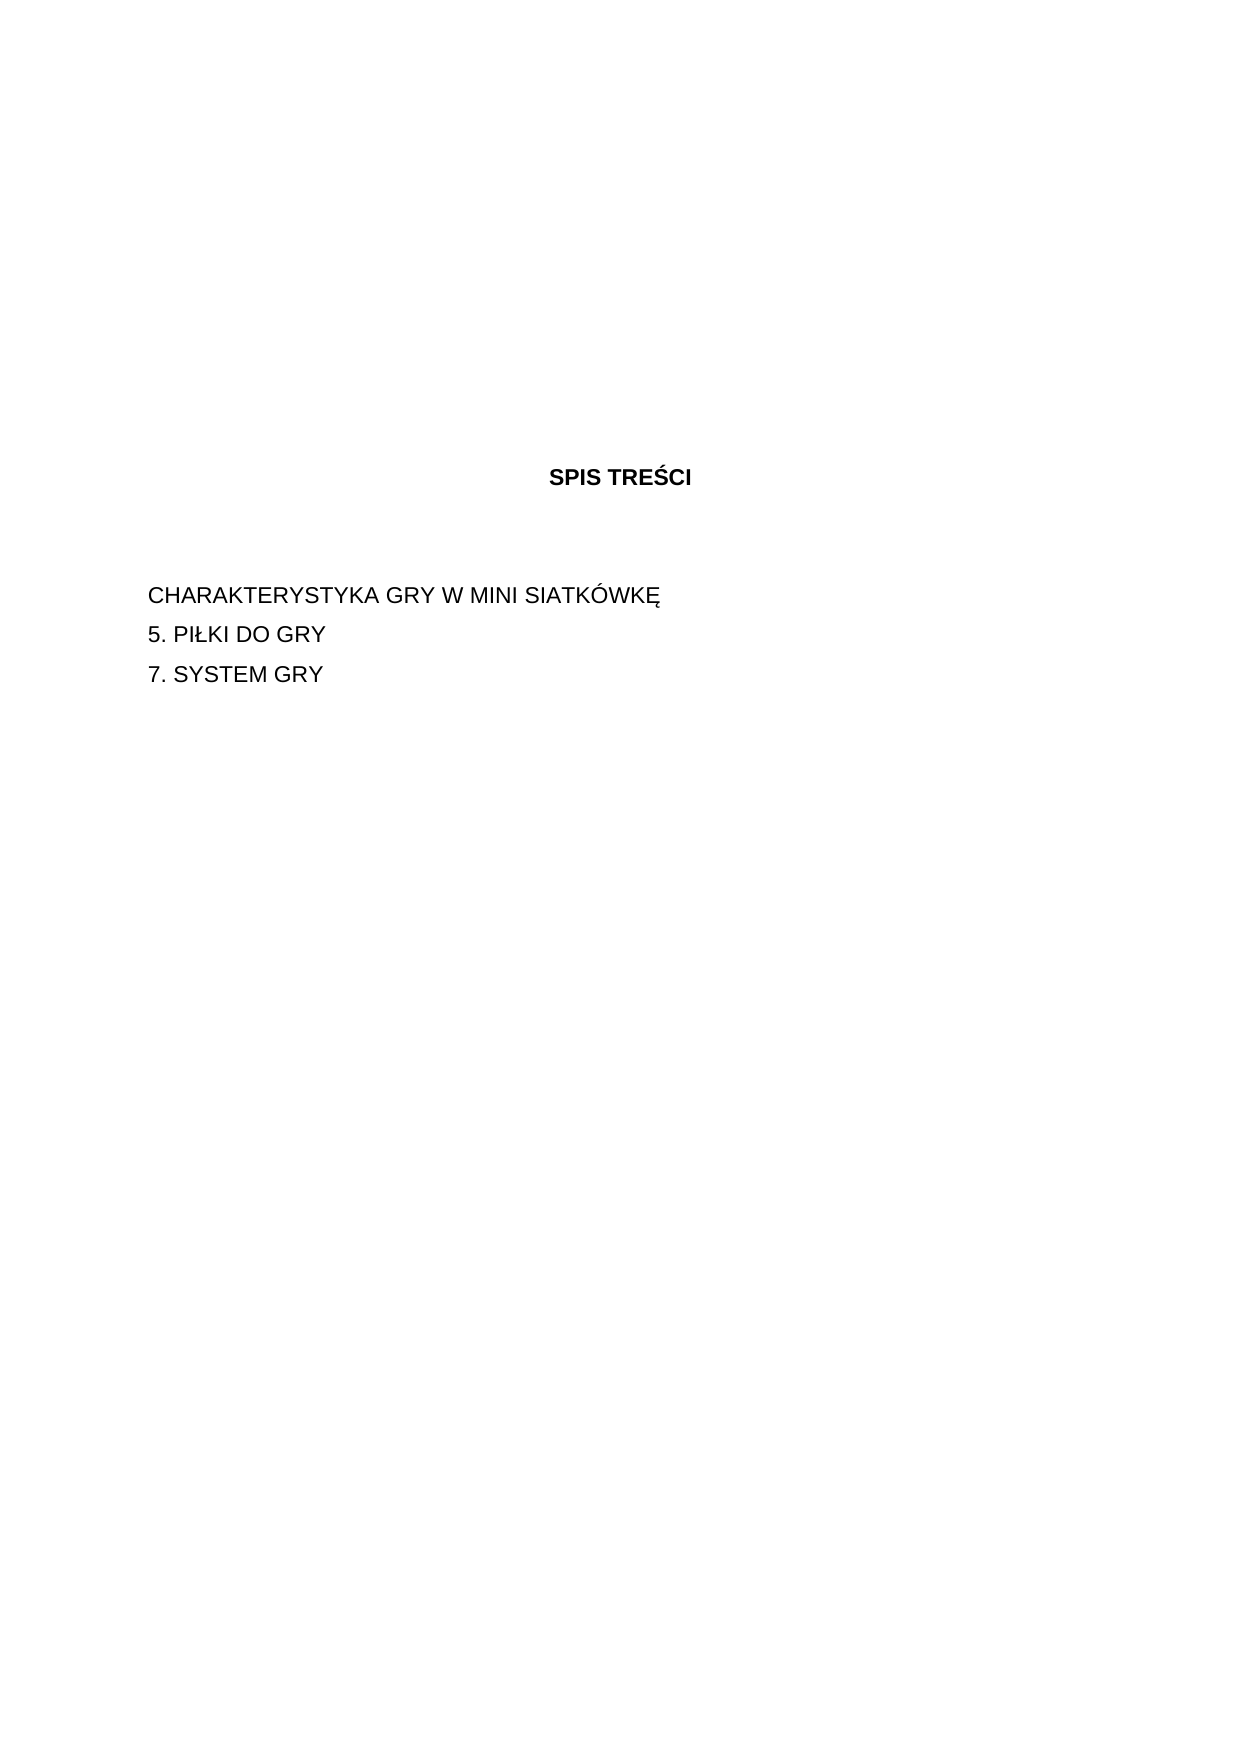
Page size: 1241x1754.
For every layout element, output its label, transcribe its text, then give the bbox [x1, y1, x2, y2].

text 7. SYSTEM GRY [148, 661, 1093, 687]
text 5. PIŁKI DO GRY [148, 621, 1093, 648]
text CHARAKTERYSTYKA GRY W MINI SIATKÓWKĘ [148, 582, 1093, 608]
text SPIS TREŚCI [148, 463, 1093, 490]
